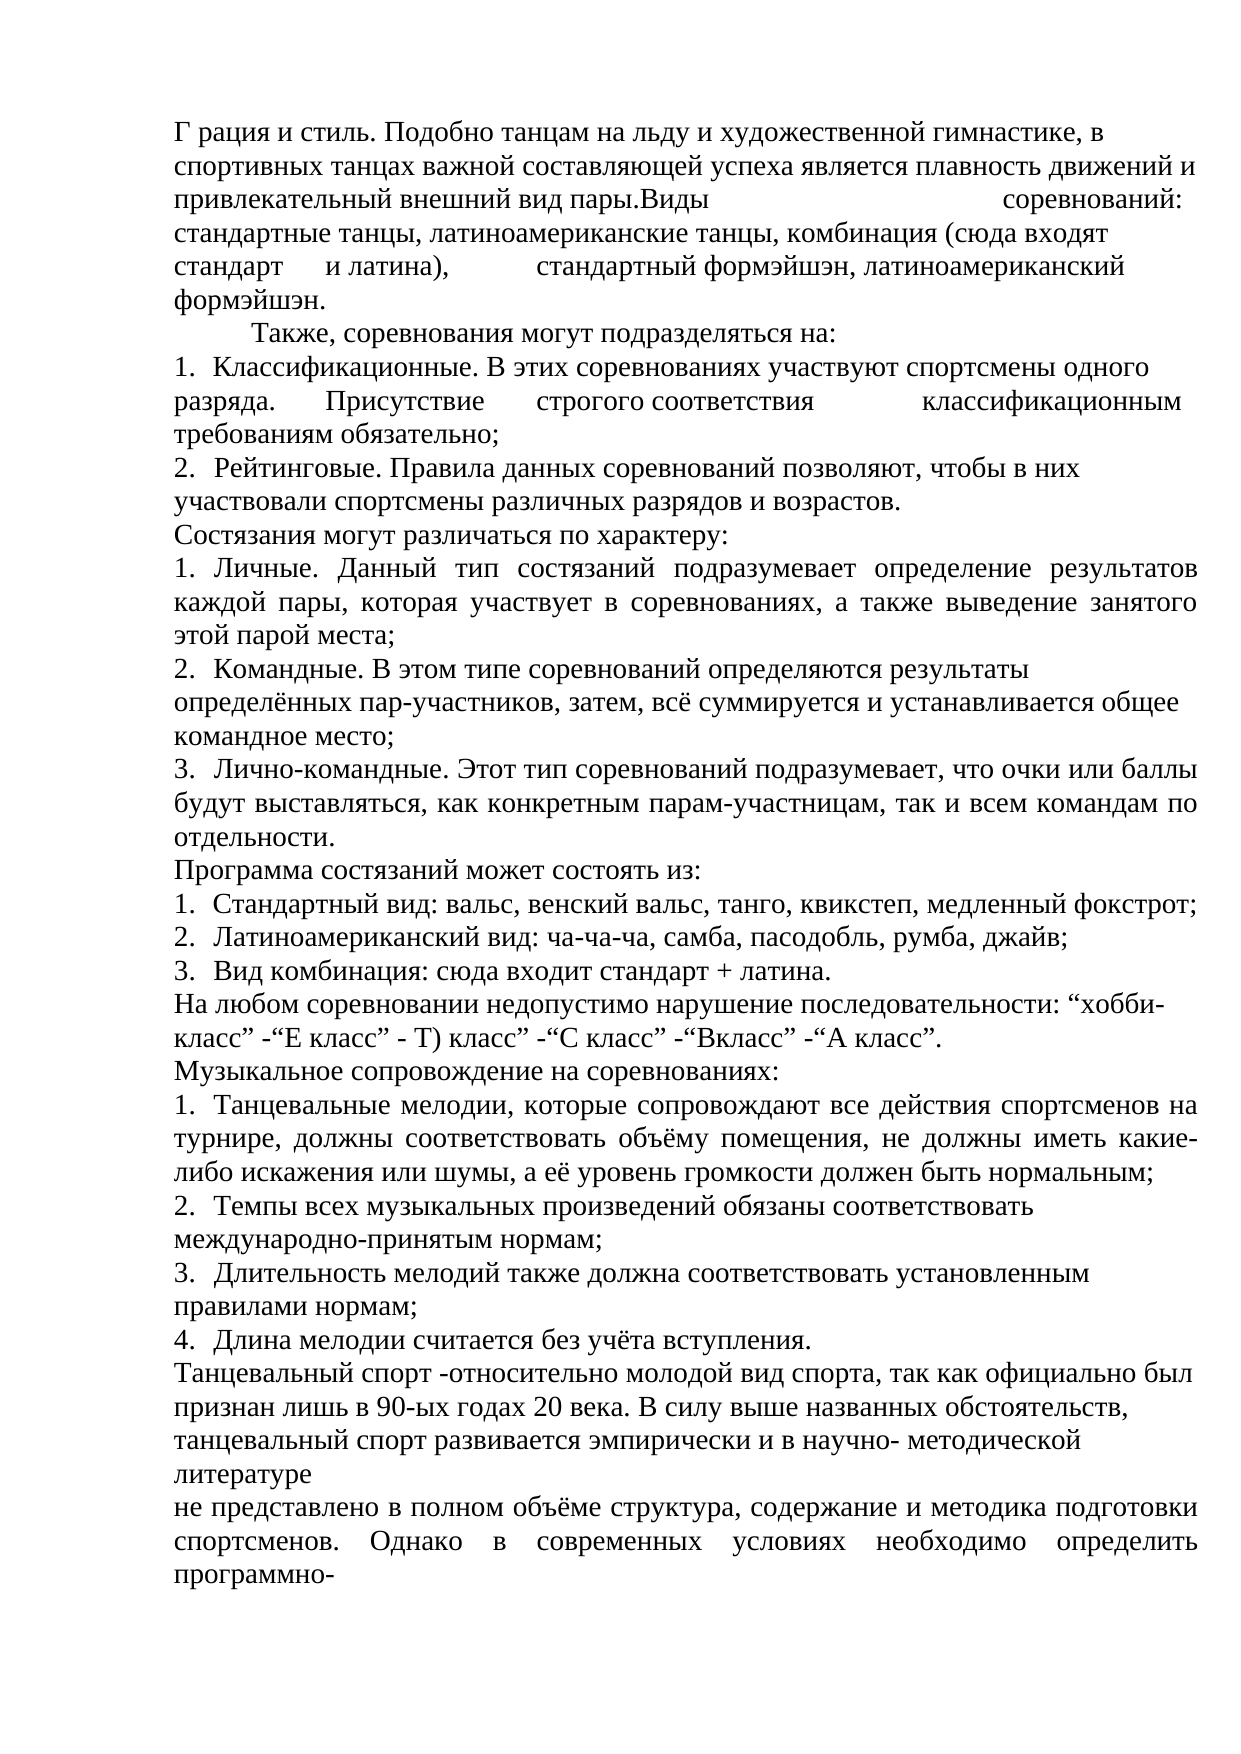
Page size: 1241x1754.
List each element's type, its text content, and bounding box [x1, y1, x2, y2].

text Также, соревнования могут подразделяться на: [251, 316, 1199, 349]
list Длина мелодии считается без учёта вступления. [174, 1322, 1199, 1356]
list Вид комбинация: сюда входит стандарт + латина. [174, 953, 1199, 987]
text Музыкальное сопровождение на соревнованиях: [174, 1054, 1199, 1087]
list Личные. Данный тип состязаний подразумевает определение результатов каждой пары, которая участвует в соревнованиях, а также выведение занятого этой парой места; [174, 551, 1199, 651]
text На любом соревновании недопустимо нарушение последовательности: “хобби- класс” -“Е класс” - Т) класс” -“С класс” -“Вкласс” -“А класс”. [174, 987, 1199, 1054]
text Состязания могут различаться по характеру: [174, 517, 1199, 551]
text Г рация и стиль. Подобно танцам на льду и художественной гимнастике, в спортивных танцах важной составляющей успеха является плавность движений и привлекательный внешний вид пары.Виды соревнований: [174, 115, 1199, 215]
text разряда. Присутствие строгого соответствия классификационным [174, 383, 1199, 417]
text требованиям обязательно; [174, 417, 1199, 450]
text не представлено в полном объёме структура, содержание и методика подготовки спортсменов. Однако в современных условиях необходимо определить программно- [174, 1490, 1199, 1591]
list Лично-командные. Этот тип соревнований подразумевает, что очки или баллы будут выставляться, как конкретным парам-участницам, так и всем командам по отдельности. [174, 752, 1199, 853]
list Темпы всех музыкальных произведений обязаны соответствовать международно-принятым нормам; [174, 1188, 1199, 1255]
list Стандартный вид: вальс, венский вальс, танго, квикстеп, медленный фокстрот; [174, 886, 1199, 920]
text Программа состязаний может состоять из: [174, 853, 1199, 886]
text командное место; [174, 718, 1199, 752]
list Классификационные. В этих соревнованиях участвуют спортсмены одного [174, 349, 1199, 383]
list Командные. В этом типе соревнований определяются результаты определённых пар-участников, затем, всё суммируется и устанавливается общее [174, 651, 1199, 718]
list Длительность мелодий также должна соответствовать установленным правилами нормам; [174, 1255, 1199, 1322]
list Рейтинговые. Правила данных соревнований позволяют, чтобы в них участвовали спортсмены различных разрядов и возрастов. [174, 450, 1199, 517]
text стандартные танцы, латиноамериканские танцы, комбинация (сюда входят стандарт и латина), стандартный формэйшэн, латиноамериканский [174, 215, 1199, 282]
list Танцевальные мелодии, которые сопровождают все действия спортсменов на турнире, должны соответствовать объёму помещения, не должны иметь какие-либо искажения или шумы, а её уровень громкости должен быть нормальным; [174, 1087, 1199, 1188]
list Латиноамериканский вид: ча-ча-ча, самба, пасодобль, румба, джайв; [174, 920, 1199, 953]
text формэйшэн. [174, 282, 1199, 316]
text Танцевальный спорт -относительно молодой вид спорта, так как официально был признан лишь в 90-ых годах 20 века. В силу выше названных обстоятельств, танцевальный спорт развивается эмпирически и в научно- методической литературе [174, 1356, 1199, 1490]
